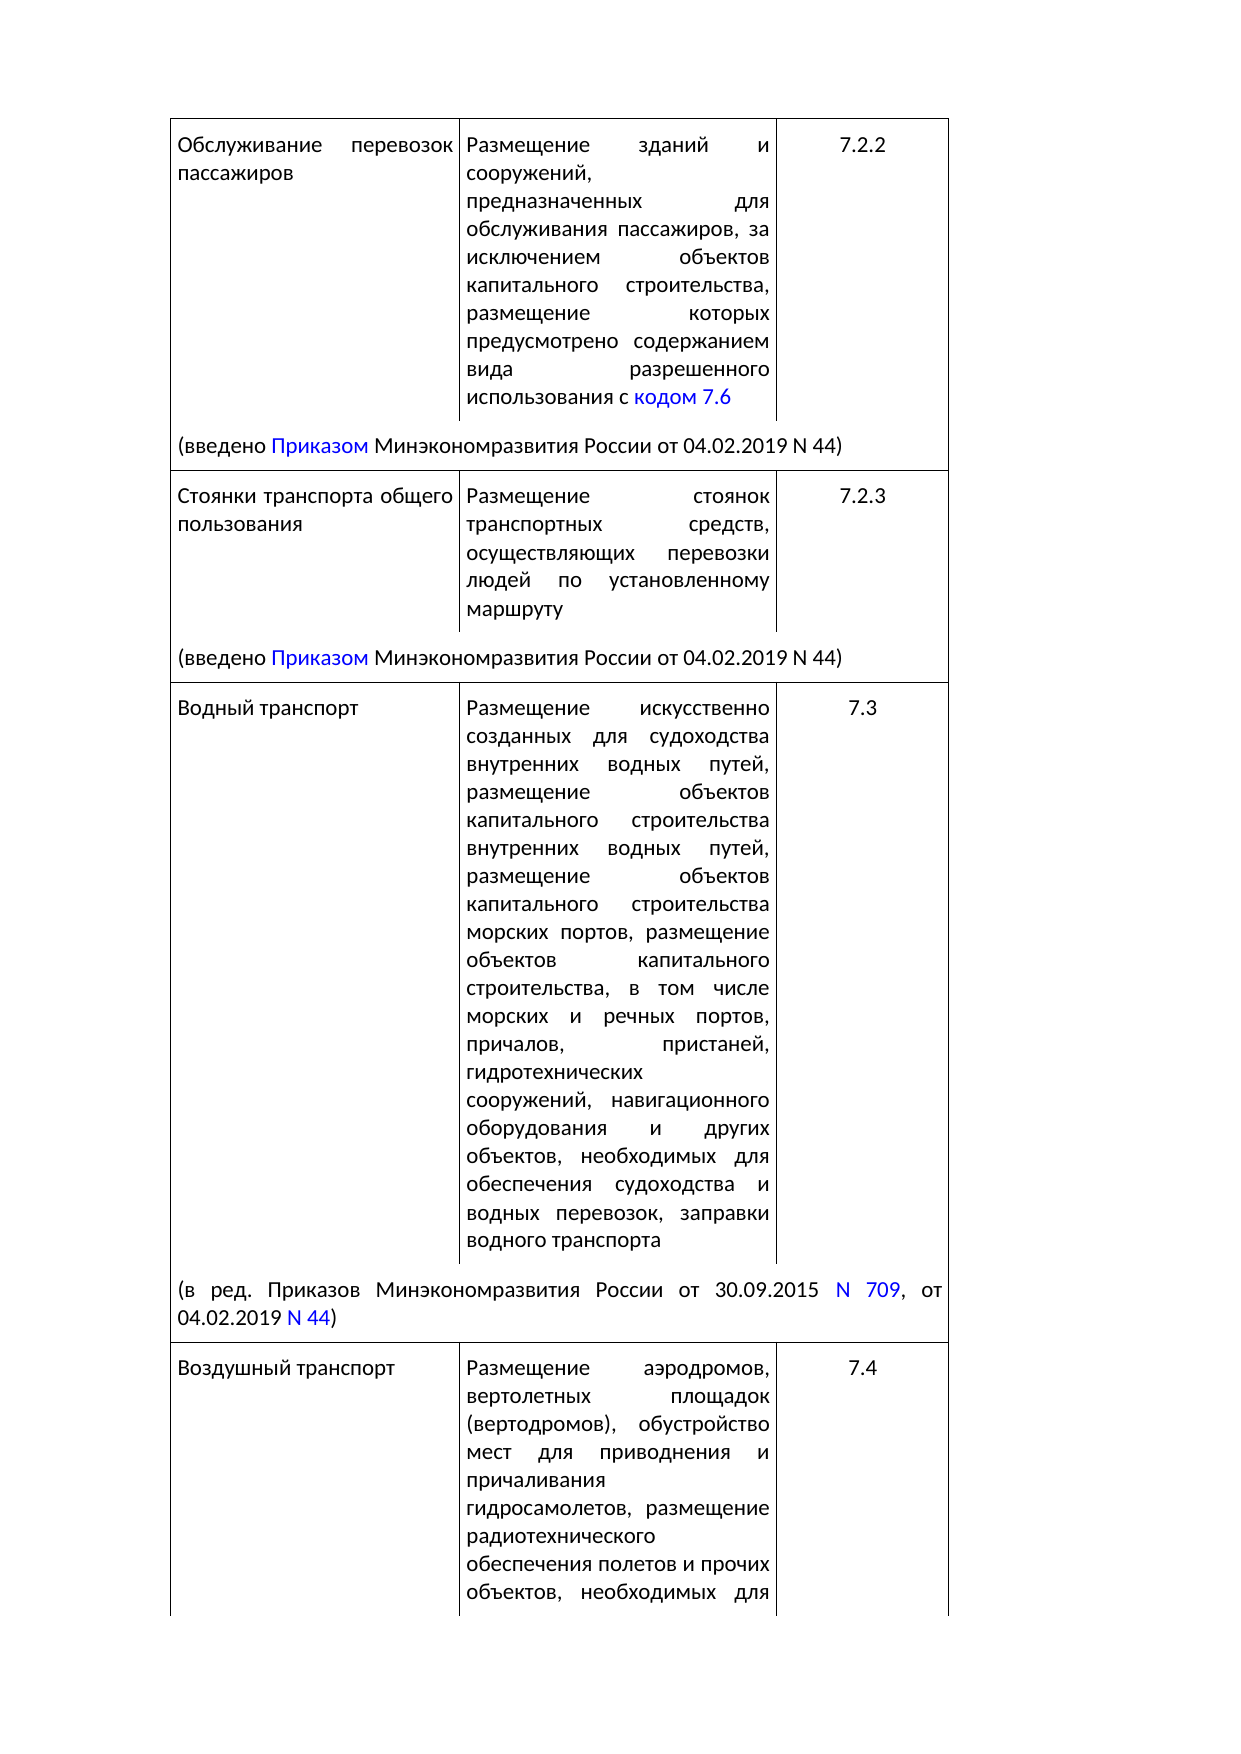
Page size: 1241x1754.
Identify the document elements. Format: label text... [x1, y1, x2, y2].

table_cell Водный транспорт [171, 683, 459, 1264]
table_cell (введено Приказом Минэкономразвития России от 04.02.2019 N 44) [171, 421, 948, 470]
table_cell (введено Приказом Минэкономразвития России от 04.02.2019 N 44) [171, 632, 948, 682]
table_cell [460, 1343, 776, 1616]
table_cell Размещение зданий и сооружений, предназначенных для обслуживания пассажиров, за исключением объектов капитального строительства, размещение которых предусмотрено содержанием вида разрешенного использования с кодом 7.6 [460, 119, 776, 421]
table_cell 7.4 [777, 1343, 948, 1616]
table_cell Воздушный транспорт [171, 1343, 459, 1616]
table_cell 7.2.3 [777, 471, 948, 632]
table_cell Стоянки транспорта общего пользования [171, 471, 459, 632]
table_cell (в ред. Приказов Минэкономразвития России от 30.09.2015 N 709, от 04.02.2019 N 44) [171, 1264, 948, 1342]
table_cell 7.2.2 [777, 119, 948, 421]
table_cell Обслуживание перевозок пассажиров [171, 119, 459, 421]
table_cell Размещение искусственно созданных для судоходства внутренних водных путей, размещение объектов капитального строительства внутренних водных путей, размещение объектов капитального строительства морских портов, размещение объектов капитального строительства, в том числе морских и речных портов, причалов, пристаней, гидротехнических сооружений, навигационного оборудования и других объектов, необходимых для обеспечения судоходства и водных перевозок, заправки водного транспорта [460, 683, 776, 1264]
table_cell Размещение стоянок транспортных средств, осуществляющих перевозки людей по установленному маршруту [460, 471, 776, 632]
table_cell 7.3 [777, 683, 948, 1264]
